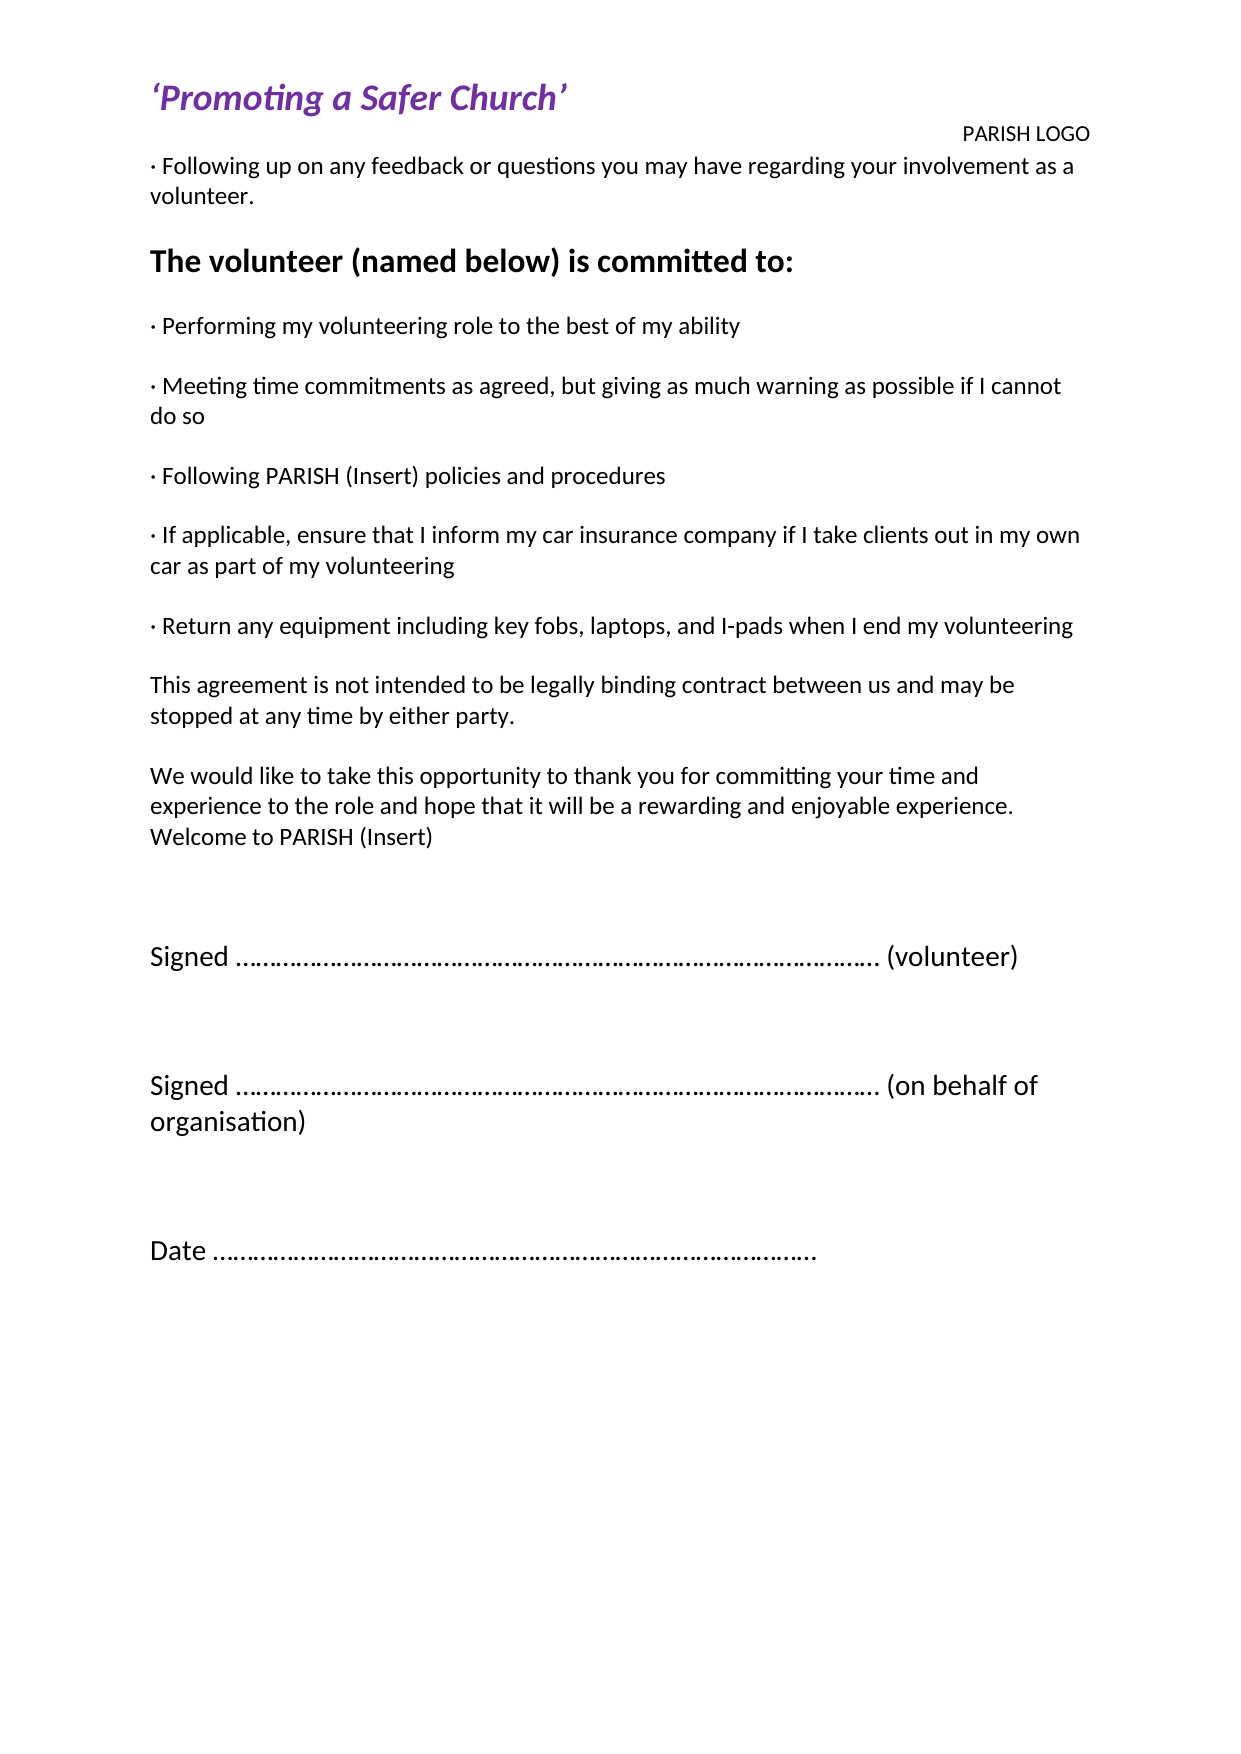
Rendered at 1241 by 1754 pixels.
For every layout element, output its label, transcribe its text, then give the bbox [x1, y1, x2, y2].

text Signed …………………………………………………………………………………… (on behalf of organisation) [150, 1067, 1090, 1138]
text · Performing my volunteering role to the best of my ability [150, 310, 1090, 341]
text We would like to take this opportunity to thank you for committing your time and experience to the role and hope that it will be a rewarding and enjoyable experience. Welcome to PARISH (Insert) [150, 760, 1090, 851]
text · Following PARISH (Insert) policies and procedures [150, 460, 1090, 491]
text · If applicable, ensure that I inform my car insurance company if I take clients out in my own car as part of my volunteering [150, 520, 1090, 581]
text · Return any equipment including key fobs, laptops, and I-pads when I end my volunteering [150, 610, 1090, 640]
text Date ……………………………………………………………………………… [150, 1232, 1090, 1268]
text Signed …………………………………………………………………………………… (volunteer) [150, 938, 1090, 973]
text · Meeting time commitments as agreed, but giving as much warning as possible if I cannot do so [150, 370, 1090, 431]
text · Following up on any feedback or questions you may have regarding your involvement as a volunteer. [150, 150, 1090, 211]
text The volunteer (named below) is committed to: [150, 240, 1090, 281]
text This agreement is not intended to be legally binding contract between us and may be stopped at any time by either party. [150, 669, 1090, 731]
